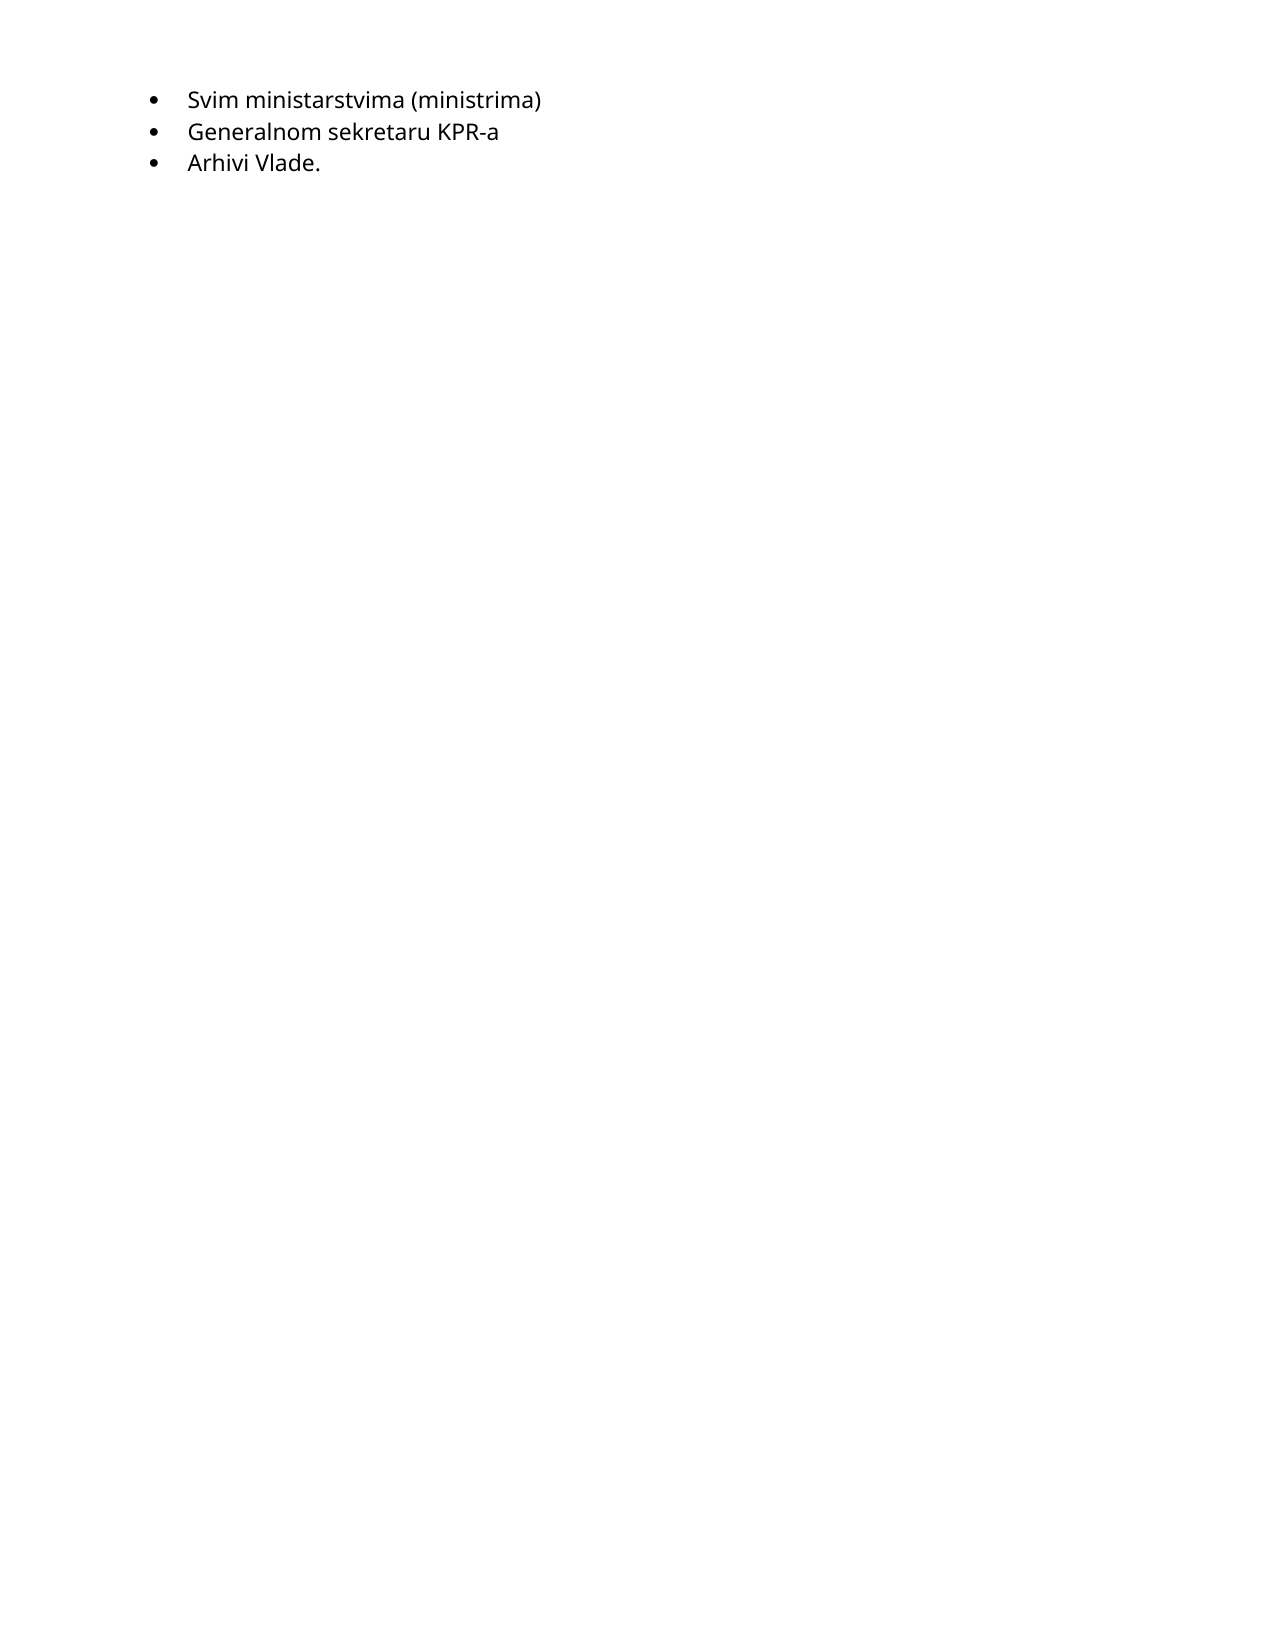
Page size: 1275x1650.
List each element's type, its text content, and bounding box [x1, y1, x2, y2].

list Arhivi Vlade. [150, 147, 1125, 178]
list Svim ministarstvima (ministrima) [150, 84, 1125, 116]
list Generalnom sekretaru KPR-a [150, 116, 1125, 147]
